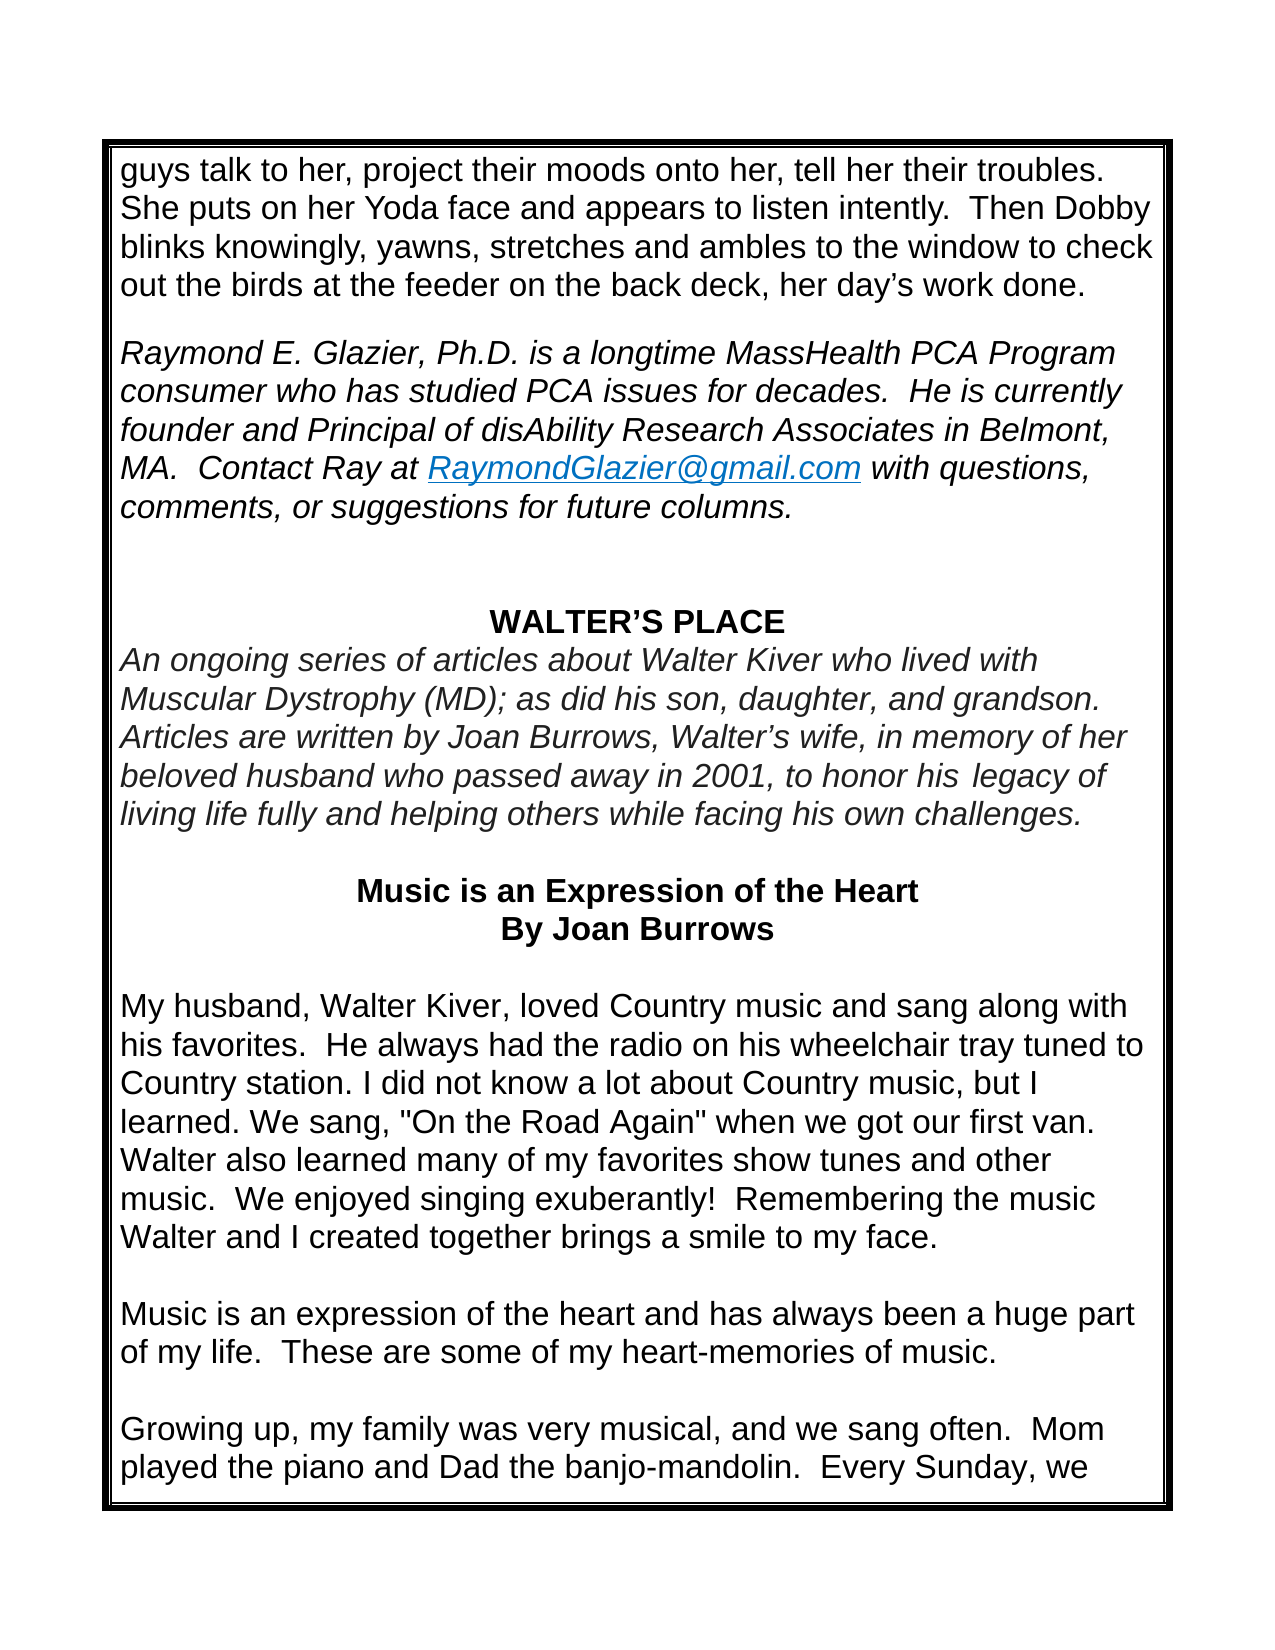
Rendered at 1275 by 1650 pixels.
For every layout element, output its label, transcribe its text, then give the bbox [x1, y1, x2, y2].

text Music is an Expression of the Heart By Joan Burrows [120, 871, 1155, 948]
text My husband, Walter Kiver, loved Country music and sang along with his favorites. He always had the radio on his wheelchair tray tuned to Country station. I did not know a lot about Country music, but I learned. We sang, "On the Road Again" when we got our first van. Walter also learned many of my favorites show tunes and other music. We enjoyed singing exuberantly! Remembering the music Walter and I created together brings a smile to my face. [120, 986, 1155, 1255]
text Raymond E. Glazier, Ph.D. is a longtime MassHealth PCA Program consumer who has studied PCA issues for decades. He is currently founder and Principal of disAbility Research Associates in Belmont, MA. Contact Ray at RaymondGlazier@gmail.com with questions, comments, or suggestions for future columns. [120, 333, 1155, 525]
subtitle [120, 150, 1155, 304]
text Music is an expression of the heart and has always been a huge part of my life. These are some of my heart-memories of music. [120, 1294, 1155, 1371]
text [120, 1409, 1155, 1486]
text An ongoing series of articles about Walter Kiver who lived with Muscular Dystrophy (MD); as did his son, daughter, and grandson. Articles are written by Joan Burrows, Walter’s wife, in memory of her beloved husband who passed away in 2001, to honor his legacy of living life fully and helping others while facing his own challenges. [120, 640, 1155, 833]
text WALTER’S PLACE [120, 602, 1155, 640]
